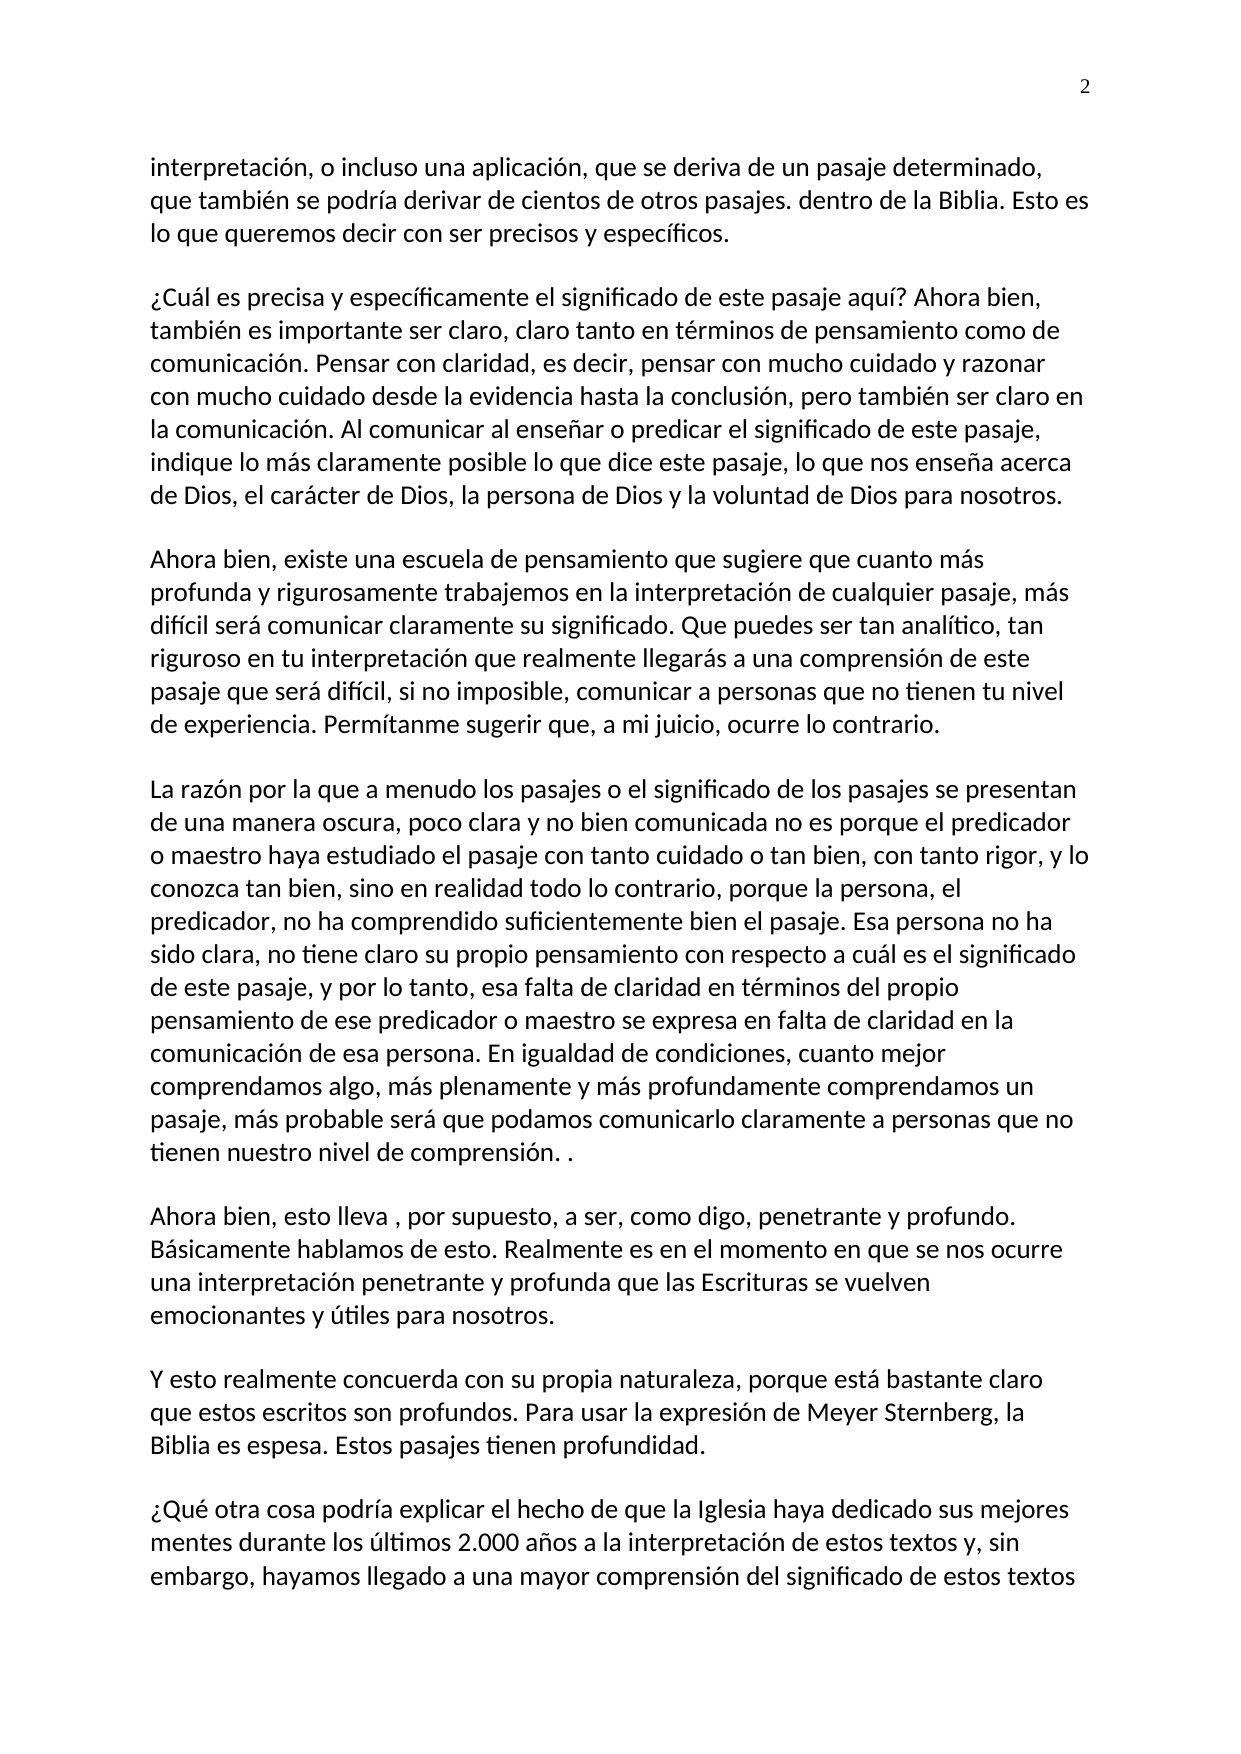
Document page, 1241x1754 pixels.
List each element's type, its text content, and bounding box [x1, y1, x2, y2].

text ¿Cuál es precisa y específicamente el significado de este pasaje aquí? Ahora bien, también es importante ser claro, claro tanto en términos de pensamiento como de comunicación. Pensar con claridad, es decir, pensar con mucho cuidado y razonar con mucho cuidado desde la evidencia hasta la conclusión, pero también ser claro en la comunicación. Al comunicar al enseñar o predicar el significado de este pasaje, indique lo más claramente posible lo que dice este pasaje, lo que nos enseña acerca de Dios, el carácter de Dios, la persona de Dios y la voluntad de Dios para nosotros. [150, 280, 1090, 511]
text Ahora bien, esto lleva , por supuesto, a ser, como digo, penetrante y profundo. Básicamente hablamos de esto. Realmente es en el momento en que se nos ocurre una interpretación penetrante y profunda que las Escrituras se vuelven emocionantes y útiles para nosotros. [150, 1199, 1090, 1331]
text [150, 150, 1090, 249]
text Y esto realmente concuerda con su propia naturaleza, porque está bastante claro que estos escritos son profundos. Para usar la expresión de Meyer Sternberg, la Biblia es espesa. Estos pasajes tienen profundidad. [150, 1362, 1090, 1461]
text Ahora bien, existe una escuela de pensamiento que sugiere que cuanto más profunda y rigurosamente trabajemos en la interpretación de cualquier pasaje, más difícil será comunicar claramente su significado. Que puedes ser tan analítico, tan riguroso en tu interpretación que realmente llegarás a una comprensión de este pasaje que será difícil, si no imposible, comunicar a personas que no tienen tu nivel de experiencia. Permítanme sugerir que, a mi juicio, ocurre lo contrario. [150, 542, 1090, 741]
text La razón por la que a menudo los pasajes o el significado de los pasajes se presentan de una manera oscura, poco clara y no bien comunicada no es porque el predicador o maestro haya estudiado el pasaje con tanto cuidado o tan bien, con tanto rigor, y lo conozca tan bien, sino en realidad todo lo contrario, porque la persona, el predicador, no ha comprendido suficientemente bien el pasaje. Esa persona no ha sido clara, no tiene claro su propio pensamiento con respecto a cuál es el significado de este pasaje, y por lo tanto, esa falta de claridad en términos del propio pensamiento de ese predicador o maestro se expresa en falta de claridad en la comunicación de esa persona. En igualdad de condiciones, cuanto mejor comprendamos algo, más plenamente y más profundamente comprendamos un pasaje, más probable será que podamos comunicarlo claramente a personas que no tienen nuestro nivel de comprensión. . [150, 772, 1090, 1168]
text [150, 1493, 1090, 1592]
